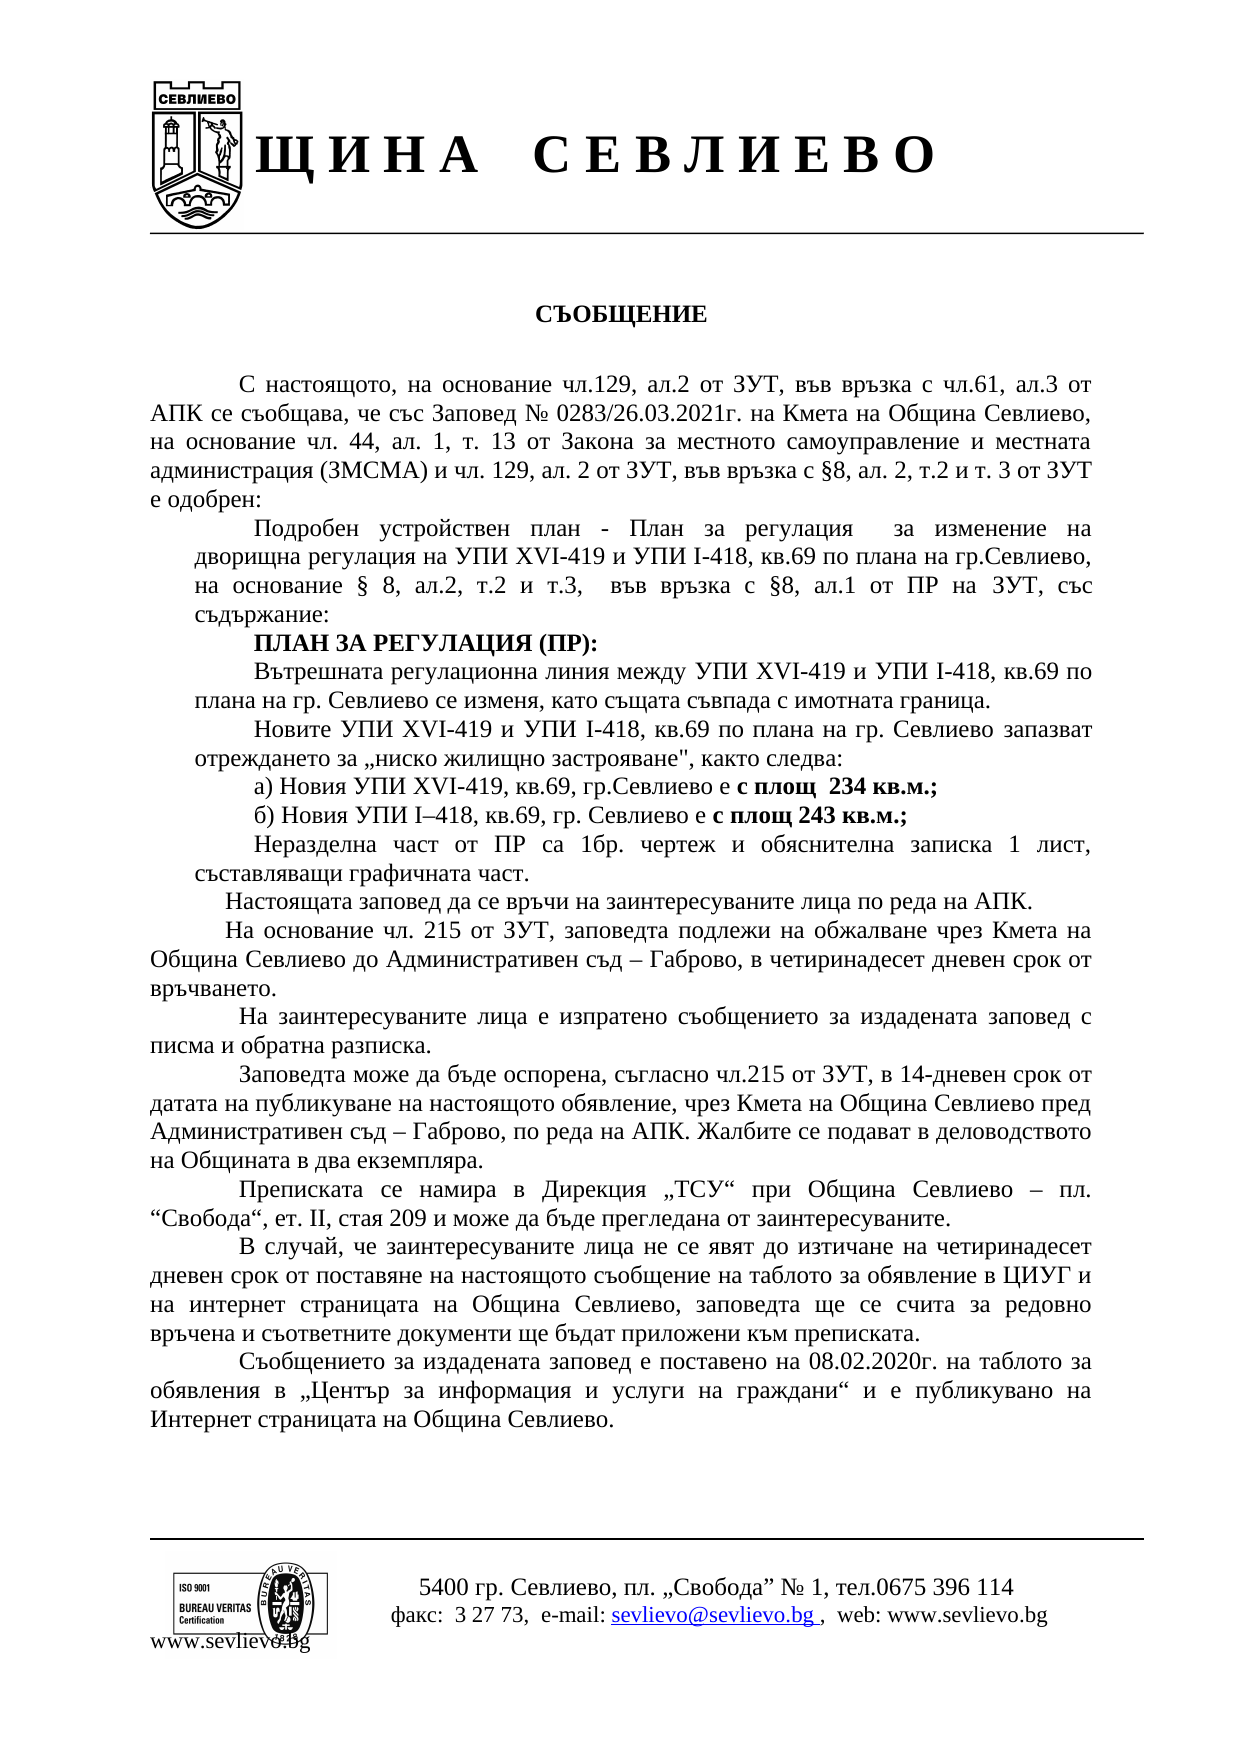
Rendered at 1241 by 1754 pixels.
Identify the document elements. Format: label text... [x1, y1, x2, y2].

text б) Новия УПИ І–418, кв.69, гр. Севлиево е с площ 243 кв.м.; [194, 800, 1093, 829]
picture [150, 79, 244, 230]
text а) Новия УПИ ХVІ-419, кв.69, гр.Севлиево е с площ 234 кв.м.; [194, 771, 1093, 800]
text В случай, че заинтересуваните лица не се явят до изтичане на четиринадесет дневен срок от поставяне на настоящото съобщение на таблото за обявление в ЦИУГ и на интернет страницата на Община Севлиево, заповедта ще се счита за редовно връчена и съответните документи ще бъдат приложени към преписката. [150, 1231, 1093, 1346]
text Преписката се намира в Дирекция „ТСУ“ при Община Севлиево – пл. “Свобода“, ет. II, стая 209 и може да бъде прегледана от заинтересуваните. [150, 1174, 1093, 1231]
text Вътрешната регулационна линия между УПИ ХVІ-419 и УПИ I-418, кв.69 по плана на гр. Севлиево се изменя, като същата съвпада с имотната граница. [194, 656, 1093, 714]
text Неразделна част от ПР са 1бр. чертеж и обяснителна записка 1 лист, съставляващи графичната част. [194, 829, 1093, 886]
text Заповедта може да бъде оспорена, съгласно чл.215 от ЗУТ, в 14-дневен срок от датата на публикуване на настоящото обявление, чрез Кмета на Община Севлиево пред Административен съд – Габрово, по реда на АПК. Жалбите се подават в деловодството на Общината в два екземпляра. [150, 1059, 1093, 1174]
text Настоящата заповед да се връчи на заинтересуваните лица по реда на АПК. [150, 886, 1093, 915]
text С настоящото, на основание чл.129, ал.2 от ЗУТ, във връзка с чл.61, ал.3 от АПК се съобщава, че със Заповед № 0283/26.03.2021г. на Кмета на Община Севлиево, на основание чл. 44, ал. 1, т. 13 от Закона за местното самоуправление и местната администрация (ЗМСМА) и чл. 129, ал. 2 от ЗУТ, във връзка с §8, ал. 2, т.2 и т. 3 от ЗУТ е одобрен: [150, 369, 1093, 513]
text СЪОБЩЕНИЕ [150, 299, 1093, 328]
picture [165, 1551, 337, 1659]
text Новите УПИ ХVІ-419 и УПИ I-418, кв.69 по плана на гр. Севлиево запазват отреждането за „ниско жилищно застрояване", както следва: [194, 714, 1093, 771]
text Подробен устройствен план - План за регулация за изменение на дворищна регулация на УПИ XVI-419 и УПИ I-418, кв.69 по плана на гр.Севлиево, на основание § 8, ал.2, т.2 и т.3, във връзка с §8, ал.1 от ПР на ЗУТ, със съдържание: [194, 513, 1093, 628]
text ПЛАН ЗА РЕГУЛАЦИЯ (ПР): [194, 628, 1093, 656]
text На заинтересуваните лица е изпратено съобщението за издадената заповед с писма и обратна разписка. [150, 1001, 1093, 1059]
text На основание чл. 215 от ЗУТ, заповедта подлежи на обжалване чрез Кмета на Община Севлиево до Административен съд – Габрово, в четиринадесет дневен срок от връчването. [150, 915, 1093, 1001]
text Съобщението за издадената заповед е поставено на 08.02.2020г. на таблото за обявления в „Център за информация и услуги на граждани“ и е публикувано на Интернет страницата на Община Севлиево. [150, 1346, 1093, 1433]
